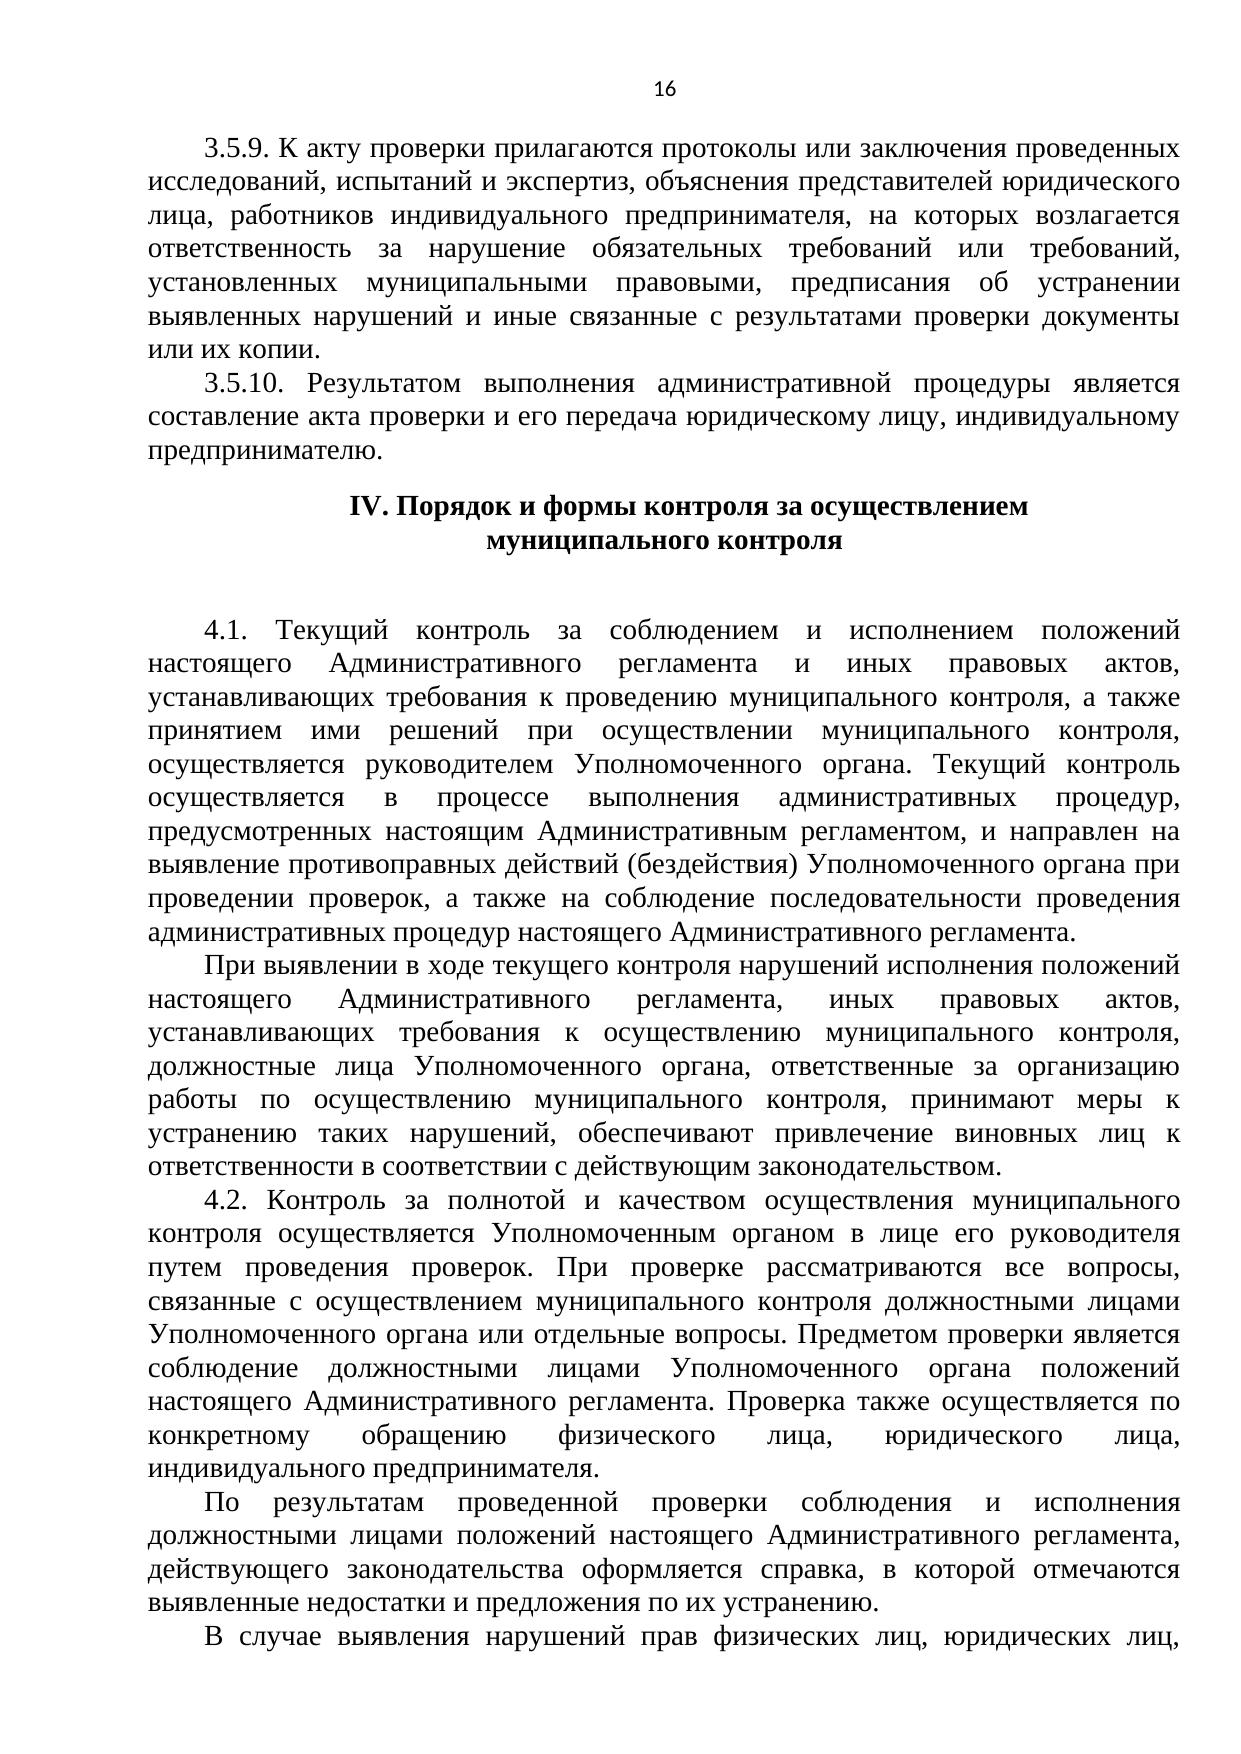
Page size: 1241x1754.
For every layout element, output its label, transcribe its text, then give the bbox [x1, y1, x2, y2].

text IV. Порядок и формы контроля за осуществлением муниципального контроля [148, 488, 1181, 555]
text По результатам проведенной проверки соблюдения и исполнения должностными лицами положений настоящего Административного регламента, действующего законодательства оформляется справка, в которой отмечаются выявленные недостатки и предложения по их устранению. [148, 1484, 1181, 1618]
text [148, 1618, 1181, 1652]
text 4.1. Текущий контроль за соблюдением и исполнением положений настоящего Административного регламента и иных правовых актов, устанавливающих требования к проведению муниципального контроля, а также принятием ими решений при осуществлении муниципального контроля, осуществляется руководителем Уполномоченного органа. Текущий контроль осуществляется в процессе выполнения административных процедур, предусмотренных настоящим Административным регламентом, и направлен на выявление противоправных действий (бездействия) Уполномоченного органа при проведении проверок, а также на соблюдение последовательности проведения административных процедур настоящего Административного регламента. [148, 612, 1181, 947]
text 3.5.10. Результатом выполнения административной процедуры является составление акта проверки и его передача юридическому лицу, индивидуальному предпринимателю. [148, 365, 1181, 465]
text 4.2. Контроль за полнотой и качеством осуществления муниципального контроля осуществляется Уполномоченным органом в лице его руководителя путем проведения проверок. При проверке рассматриваются все вопросы, связанные с осуществлением муниципального контроля должностными лицами Уполномоченного органа или отдельные вопросы. Предметом проверки является соблюдение должностными лицами Уполномоченного органа положений настоящего Административного регламента. Проверка также осуществляется по конкретному обращению физического лица, юридического лица, индивидуального предпринимателя. [148, 1182, 1181, 1484]
text При выявлении в ходе текущего контроля нарушений исполнения положений настоящего Административного регламента, иных правовых актов, устанавливающих требования к осуществлению муниципального контроля, должностные лица Уполномоченного органа, ответственные за организацию работы по осуществлению муниципального контроля, принимают меры к устранению таких нарушений, обеспечивают привлечение виновных лиц к ответственности в соответствии с действующим законодательством. [148, 947, 1181, 1182]
text 3.5.9. К акту проверки прилагаются протоколы или заключения проведенных исследований, испытаний и экспертиз, объяснения представителей юридического лица, работников индивидуального предпринимателя, на которых возлагается ответственность за нарушение обязательных требований или требований, установленных муниципальными правовыми, предписания об устранении выявленных нарушений и иные связанные с результатами проверки документы или их копии. [148, 130, 1181, 365]
